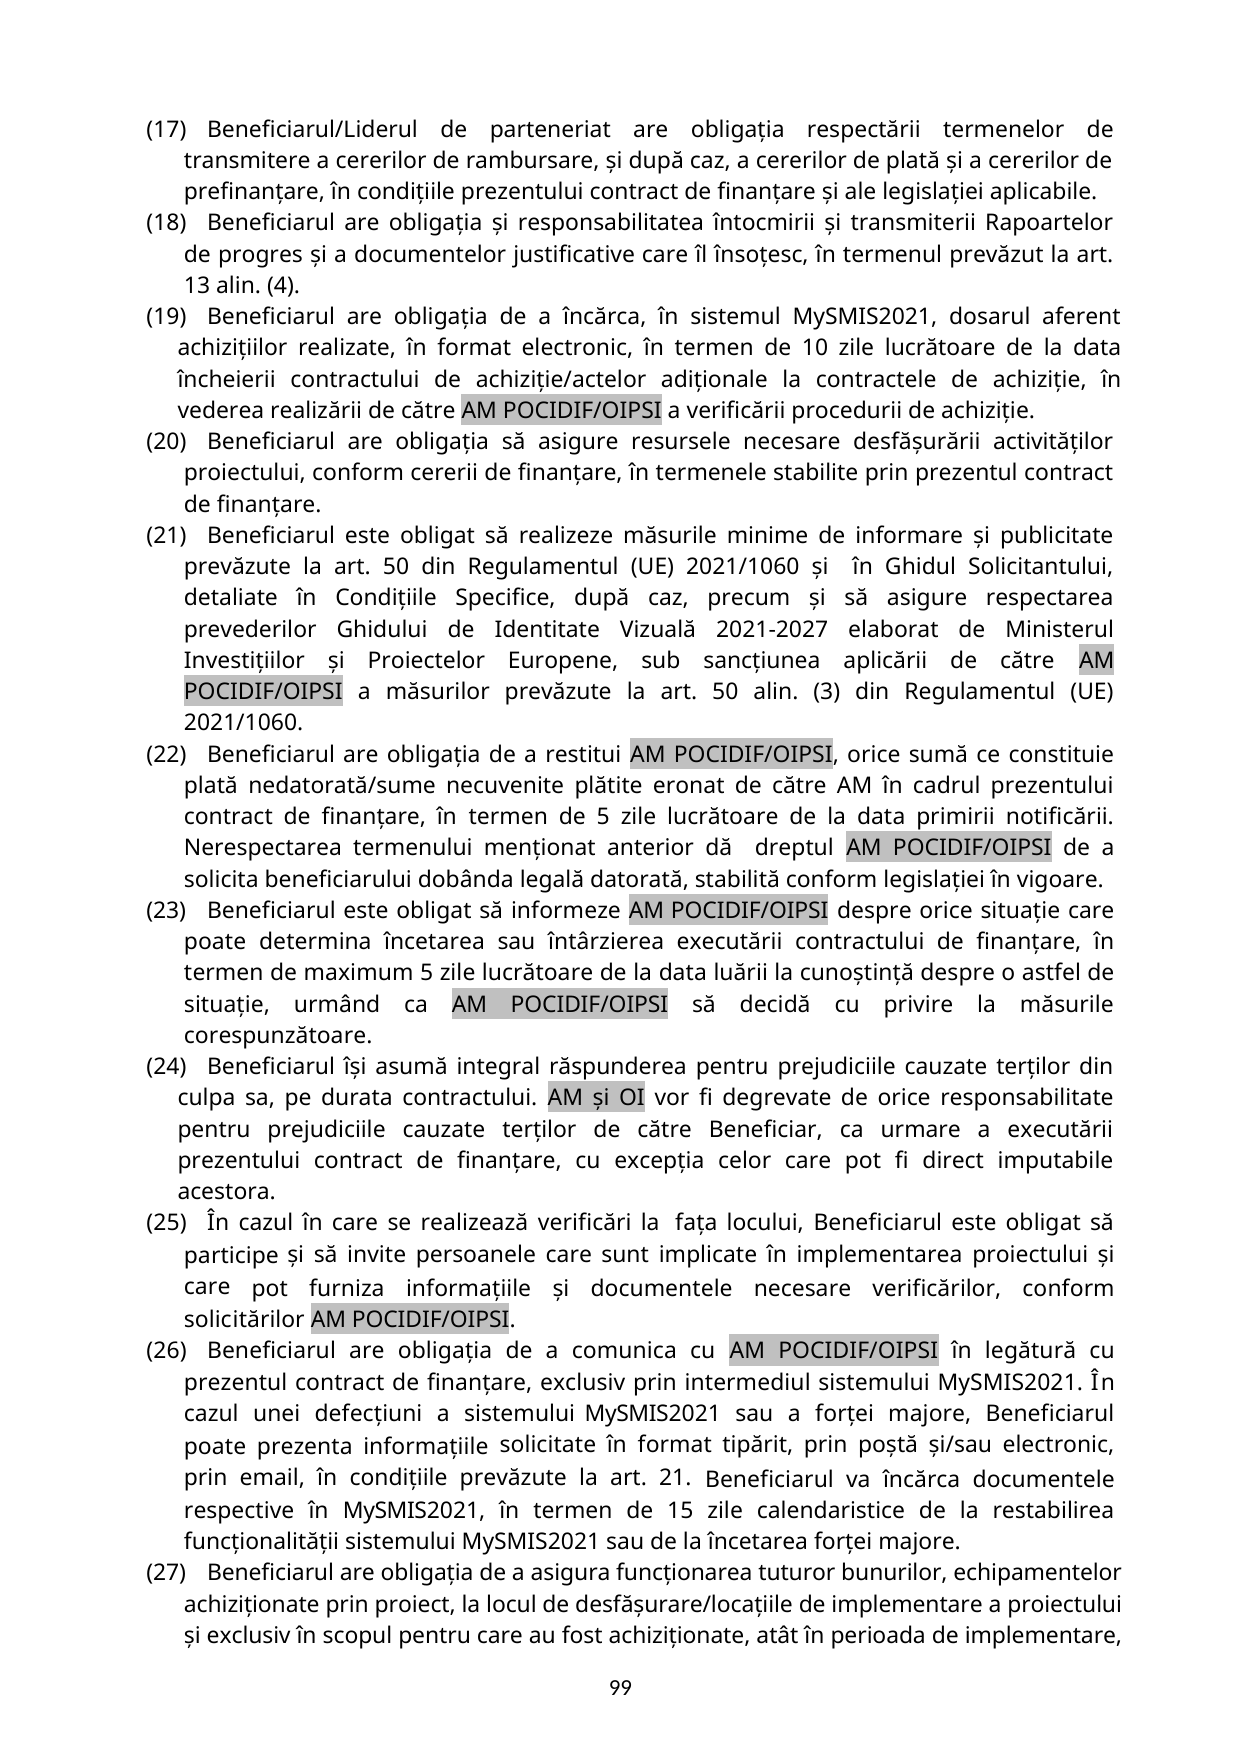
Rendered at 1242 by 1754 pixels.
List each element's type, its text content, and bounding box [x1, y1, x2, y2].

list Beneficiarul este obligat să realizeze măsurile minime de informare și publicitate prevăzute la art. 50 din Regulamentul (UE) 2021/1060 și în Ghidul Solicitantului, detaliate în Condițiile Specifice, după caz, precum și să asigure respectarea prevederilor Ghidului de Identitate Vizuală 2021-2027 elaborat de Ministerul Investițiilor și Proiectelor Europene, sub sancțiunea aplicării de către AM POCIDIF/OIPSI a măsurilor prevăzute la art. 50 alin. (3) din Regulamentul (UE) 2021/1060. [146, 519, 1114, 737]
list În cazul în care se realizează verificări la fața locului, Beneficiarul este obligat să participe și să invite persoanele care sunt implicate în implementarea proiectului și care pot furniza informațiile și documentele necesare verificărilor, conform solicitărilor AM POCIDIF/OIPSI. [146, 1206, 1115, 1334]
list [146, 1556, 1122, 1650]
list Beneficiarul are obligația de a restitui AM POCIDIF/OIPSI, orice sumă ce constituie plată nedatorată/sume necuvenite plătite eronat de către AM în cadrul prezentului contract de finanțare, în termen de 5 zile lucrătoare de la data primirii notificării. Nerespectarea termenului menționat anterior dă dreptul AM POCIDIF/OIPSI de a solicita beneficiarului dobânda legală datorată, stabilită conform legislației în vigoare. [146, 737, 1114, 894]
list Beneficiarul este obligat să informeze AM POCIDIF/OIPSI despre orice situație care poate determina încetarea sau întârzierea executării contractului de finanțare, în termen de maximum 5 zile lucrătoare de la data luării la cunoștință despre o astfel de situație, urmând ca AM POCIDIF/OIPSI să decidă cu privire la măsurile corespunzătoare. [146, 894, 1114, 1050]
list Beneficiarul/Liderul de parteneriat are obligația respectării termenelor de transmitere a cererilor de rambursare, și după caz, a cererilor de plată și a cererilor de prefinanțare, în condițiile prezentului contract de finanțare și ale legislației aplicabile. [146, 112, 1114, 206]
list Beneficiarul își asumă integral răspunderea pentru prejudiciile cauzate terților din culpa sa, pe durata contractului. AM și OI vor fi degrevate de orice responsabilitate pentru prejudiciile cauzate terților de către Beneficiar, ca urmare a executării prezentului contract de finanțare, cu excepția celor care pot fi direct imputabile acestora. [146, 1050, 1114, 1206]
list Beneficiarul are obligația de a încărca, în sistemul MySMIS2021, dosarul aferent achizițiilor realizate, în format electronic, în termen de 10 zile lucrătoare de la data încheierii contractului de achiziție/actelor adiționale la contractele de achiziție, în vederea realizării de către AM POCIDIF/OIPSI a verificării procedurii de achiziție. [146, 300, 1122, 425]
list Beneficiarul are obligația și responsabilitatea întocmirii și transmiterii Rapoartelor de progres și a documentelor justificative care îl însoțesc, în termenul prevăzut la art. 13 alin. (4). [146, 206, 1114, 300]
list Beneficiarul are obligația să asigure resursele necesare desfășurării activităților proiectului, conform cererii de finanțare, în termenele stabilite prin prezentul contract de finanțare. [146, 425, 1114, 519]
list Beneficiarul are obligația de a comunica cu AM POCIDIF/OIPSI în legătură cu prezentul contract de finanțare, exclusiv prin intermediul sistemului MySMIS2021. În cazul unei defecțiuni a sistemului MySMIS2021 sau a forței majore, Beneficiarul poate prezenta informațiile solicitate în format tipărit, prin poștă și/sau electronic, prin email, în condițiile prevăzute la art. 21. Beneficiarul va încărca documentele respective în MySMIS2021, în termen de 15 zile calendaristice de la restabilirea funcționalității sistemului MySMIS2021 sau de la încetarea forței majore. [146, 1334, 1115, 1556]
